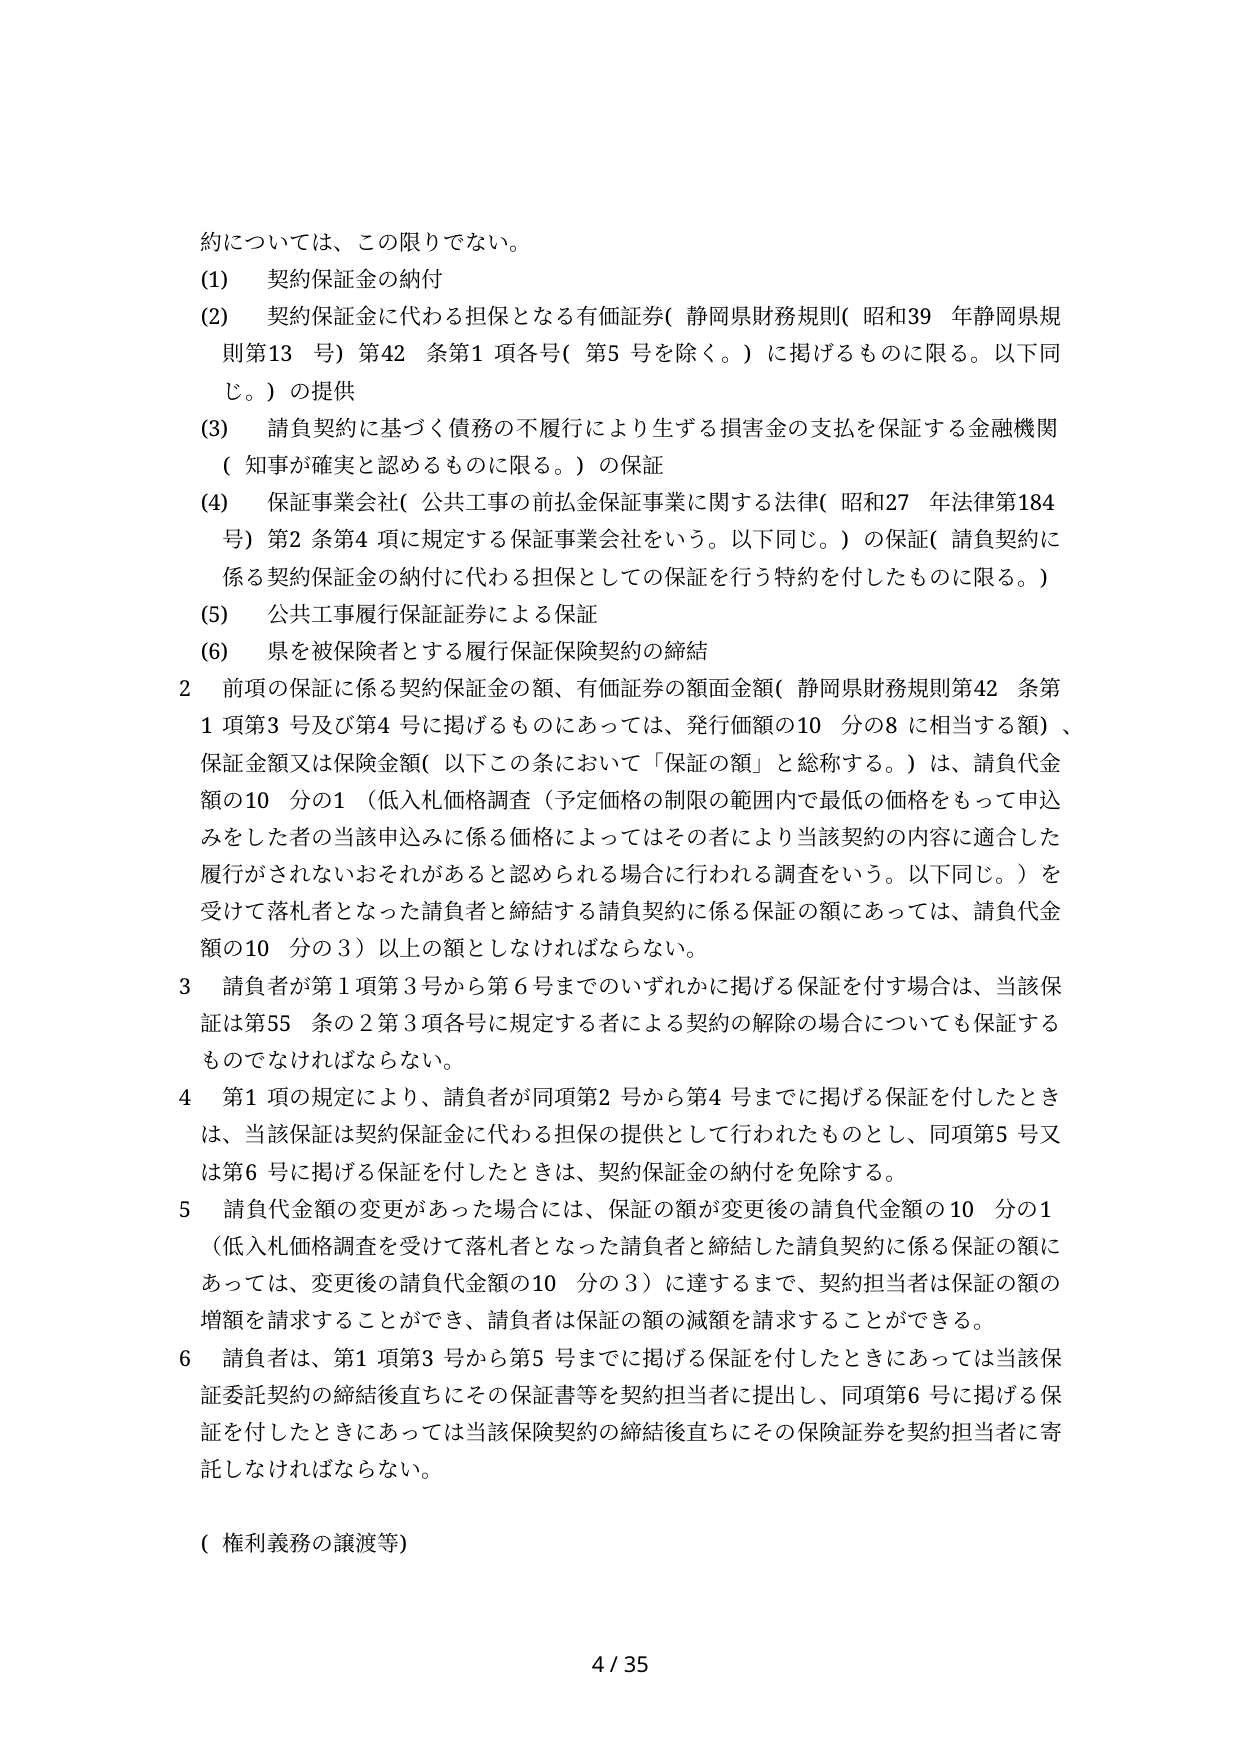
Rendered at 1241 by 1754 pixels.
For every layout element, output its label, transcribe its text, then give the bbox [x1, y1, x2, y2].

text 4 第1項の規定により、請負者が同項第2号から第4号までに掲げる保証を付したときは、当該保証は契約保証金に代わる担保の提供として行われたものとし、同項第5号又は第6号に掲げる保証を付したときは、契約保証金の納付を免除する。 [178, 1078, 1062, 1189]
text (6) 県を被保険者とする履行保証保険契約の締結 [199, 631, 1062, 668]
text 5 請負代金額の変更があった場合には、保証の額が変更後の請負代金額の10分の1（低入札価格調査を受けて落札者となった請負者と締結した請負契約に係る保証の額にあっては、変更後の請負代金額の10分の３）に達するまで、契約担当者は保証の額の増額を請求することができ、請負者は保証の額の減額を請求することができる。 [178, 1189, 1062, 1338]
text (5) 公共工事履行保証証券による保証 [199, 594, 1062, 631]
text 2 前項の保証に係る契約保証金の額、有価証券の額面金額(静岡県財務規則第42条第1項第3号及び第4号に掲げるものにあっては、発行価額の10分の8に相当する額)、保証金額又は保険金額(以下この条において「保証の額」と総称する。)は、請負代金額の10分の1（低入札価格調査（予定価格の制限の範囲内で最低の価格をもって申込みをした者の当該申込みに係る価格によってはその者により当該契約の内容に適合した履行がされないおそれがあると認められる場合に行われる調査をいう。以下同じ。）を受けて落札者となった請負者と締結する請負契約に係る保証の額にあっては、請負代金額の10分の３）以上の額としなければならない。 [178, 668, 1062, 966]
text (1) 契約保証金の納付 [199, 259, 1062, 297]
text 6 請負者は、第1項第3号から第5号までに掲げる保証を付したときにあっては当該保証委託契約の締結後直ちにその保証書等を契約担当者に提出し、同項第6号に掲げる保証を付したときにあっては当該保険契約の締結後直ちにその保険証券を契約担当者に寄託しなければならない。 [178, 1338, 1062, 1487]
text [178, 222, 1062, 259]
text (権利義務の譲渡等) [199, 1524, 1062, 1561]
text (4) 保証事業会社(公共工事の前払金保証事業に関する法律(昭和27年法律第184号)第2条第4項に規定する保証事業会社をいう。以下同じ。)の保証(請負契約に係る契約保証金の納付に代わる担保としての保証を行う特約を付したものに限る。) [199, 483, 1062, 594]
text (3) 請負契約に基づく債務の不履行により生ずる損害金の支払を保証する金融機関(知事が確実と認めるものに限る。)の保証 [199, 408, 1062, 483]
text (2) 契約保証金に代わる担保となる有価証券(静岡県財務規則(昭和39年静岡県規則第13号)第42条第1項各号(第5号を除く。)に掲げるものに限る。以下同じ。)の提供 [199, 297, 1062, 408]
text 3 請負者が第１項第３号から第６号までのいずれかに掲げる保証を付す場合は、当該保証は第55条の２第３項各号に規定する者による契約の解除の場合についても保証するものでなければならない。 [178, 966, 1062, 1078]
